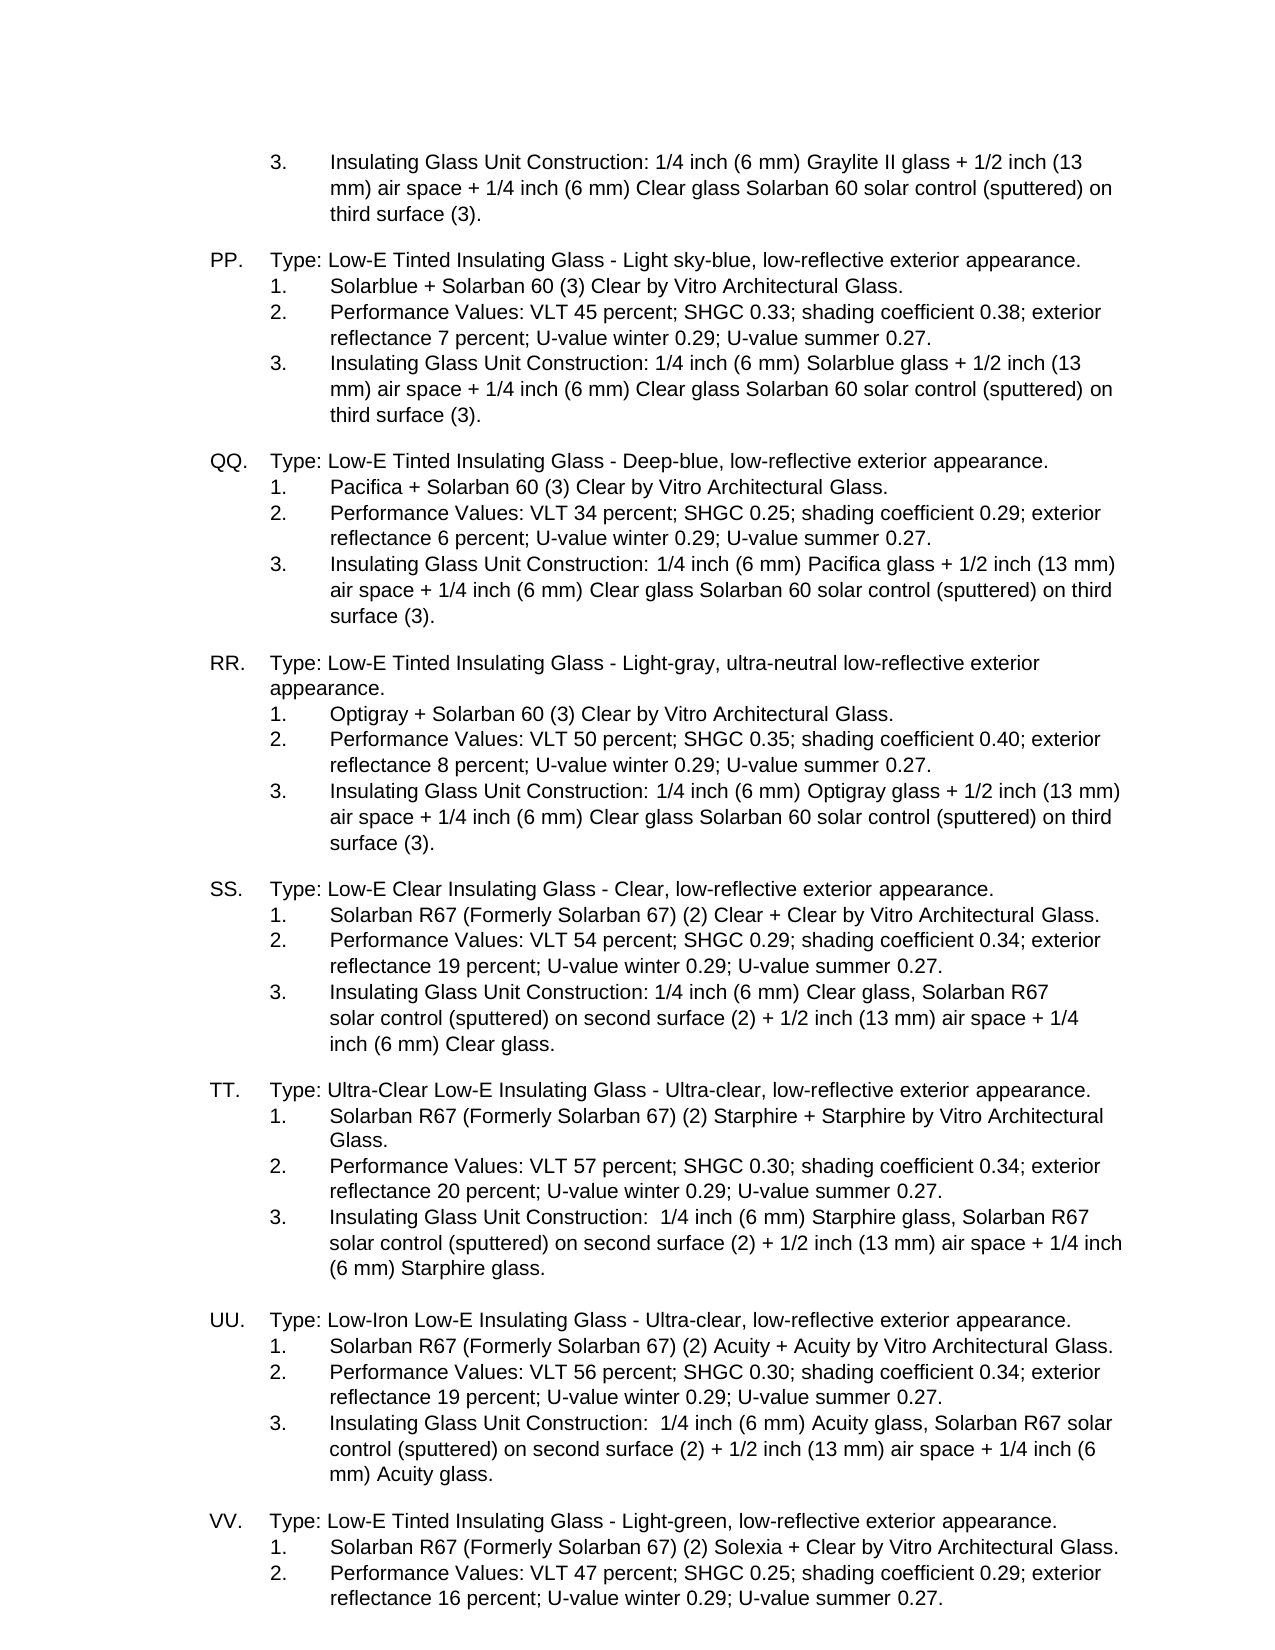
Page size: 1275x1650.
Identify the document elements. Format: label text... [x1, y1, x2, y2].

list Performance Values: VLT 34 percent; SHGC 0.25; shading coefficient 0.29; exterior reflectance 6 percent; U-value winter 0.29; U-value summer 0.27. [270, 501, 1108, 550]
text PP. Type: Low-E Tinted Insulating Glass - Light sky-blue, low-reflective exterior appearance. [210, 248, 1148, 272]
list Insulating Glass Unit Construction: 1/4 inch (6 mm) Solarblue glass + 1/2 inch (13 mm) air space + 1/4 inch (6 mm) Clear glass Solarban 60 solar control (sputtered) on third surface (3). [270, 351, 1113, 427]
list Performance Values: VLT 45 percent; SHGC 0.33; shading coefficient 0.38; exterior reflectance 7 percent; U-value winter 0.29; U-value summer 0.27. [270, 299, 1108, 349]
list Insulating Glass Unit Construction: 1/4 inch (6 mm) Clear glass, Solarban R67 solar control (sputtered) on second surface (2) + 1/2 inch (13 mm) air space + 1/4 inch (6 mm) Clear glass. [269, 980, 1097, 1056]
text SS. Type: Low-E Clear Insulating Glass - Clear, low-reflective exterior appearance. [209, 877, 1148, 901]
list Performance Values: VLT 54 percent; SHGC 0.29; shading coefficient 0.34; exterior reflectance 19 percent; U-value winter 0.29; U-value summer 0.27. [269, 928, 1108, 978]
text RR. Type: Low-E Tinted Insulating Glass - Light-gray, ultra-neutral low-reflective exterior appearance. [209, 651, 1046, 699]
list Solarban R67 (Formerly Solarban 67) (2) Solexia + Clear by Vitro Architectural Glass. [270, 1535, 1148, 1559]
list Insulating Glass Unit Construction: 1/4 inch (6 mm) Optigray glass + 1/2 inch (13 mm) air space + 1/4 inch (6 mm) Clear glass Solarban 60 solar control (sputtered) on third surface (3). [269, 779, 1125, 854]
text QQ. Type: Low-E Tinted Insulating Glass - Deep-blue, low-reflective exterior appearance. [210, 449, 1148, 473]
list Performance Values: VLT 57 percent; SHGC 0.30; shading coefficient 0.34; exterior reflectance 20 percent; U-value winter 0.29; U-value summer 0.27. [269, 1153, 1108, 1203]
list Solarban R67 (Formerly Solarban 67) (2) Clear + Clear by Vitro Architectural Glass. [269, 902, 1148, 926]
text VV. Type: Low-E Tinted Insulating Glass - Light-green, low-reflective exterior appearance. [209, 1509, 1148, 1533]
list Solarban R67 (Formerly Solarban 67) (2) Starphire + Starphire by Vitro Architectural Glass. [269, 1104, 1148, 1152]
list Solarblue + Solarban 60 (3) Clear by Vitro Architectural Glass. [270, 274, 1148, 298]
list Insulating Glass Unit Construction: 1/4 inch (6 mm) Acuity glass, Solarban R67 solar control (sputtered) on second surface (2) + 1/2 inch (13 mm) air space + 1/4 inch (6 mm) Acuity glass. [269, 1411, 1124, 1486]
list Solarban R67 (Formerly Solarban 67) (2) Acuity + Acuity by Vitro Architectural Glass. [269, 1334, 1148, 1358]
text TT. Type: Ultra-Clear Low-E Insulating Glass - Ultra-clear, low-reflective exterior appearance. [209, 1078, 1148, 1102]
list Performance Values: VLT 47 percent; SHGC 0.25; shading coefficient 0.29; exterior reflectance 16 percent; U-value winter 0.29; U-value summer 0.27. [270, 1561, 1108, 1610]
list Insulating Glass Unit Construction: 1/4 inch (6 mm) Graylite II glass + 1/2 inch (13 mm) air space + 1/4 inch (6 mm) Clear glass Solarban 60 solar control (sputtered) on third surface (3). [270, 150, 1113, 225]
list Optigray + Solarban 60 (3) Clear by Vitro Architectural Glass. [269, 701, 1148, 725]
list Performance Values: VLT 50 percent; SHGC 0.35; shading coefficient 0.40; exterior reflectance 8 percent; U-value winter 0.29; U-value summer 0.27. [269, 727, 1108, 777]
list Pacifica + Solarban 60 (3) Clear by Vitro Architectural Glass. [270, 475, 1148, 499]
list Insulating Glass Unit Construction: 1/4 inch (6 mm) Pacifica glass + 1/2 inch (13 mm) air space + 1/4 inch (6 mm) Clear glass Solarban 60 solar control (sputtered) on third surface (3). [270, 552, 1119, 627]
text UU. Type: Low-Iron Low-E Insulating Glass - Ultra-clear, low-reflective exterior appearance. [209, 1308, 1148, 1332]
list Insulating Glass Unit Construction: 1/4 inch (6 mm) Starphire glass, Solarban R67 solar control (sputtered) on second surface (2) + 1/2 inch (13 mm) air space + 1/4 inch (6 mm) Starphire glass. [269, 1204, 1124, 1280]
list Performance Values: VLT 56 percent; SHGC 0.30; shading coefficient 0.34; exterior reflectance 19 percent; U-value winter 0.29; U-value summer 0.27. [269, 1359, 1108, 1409]
